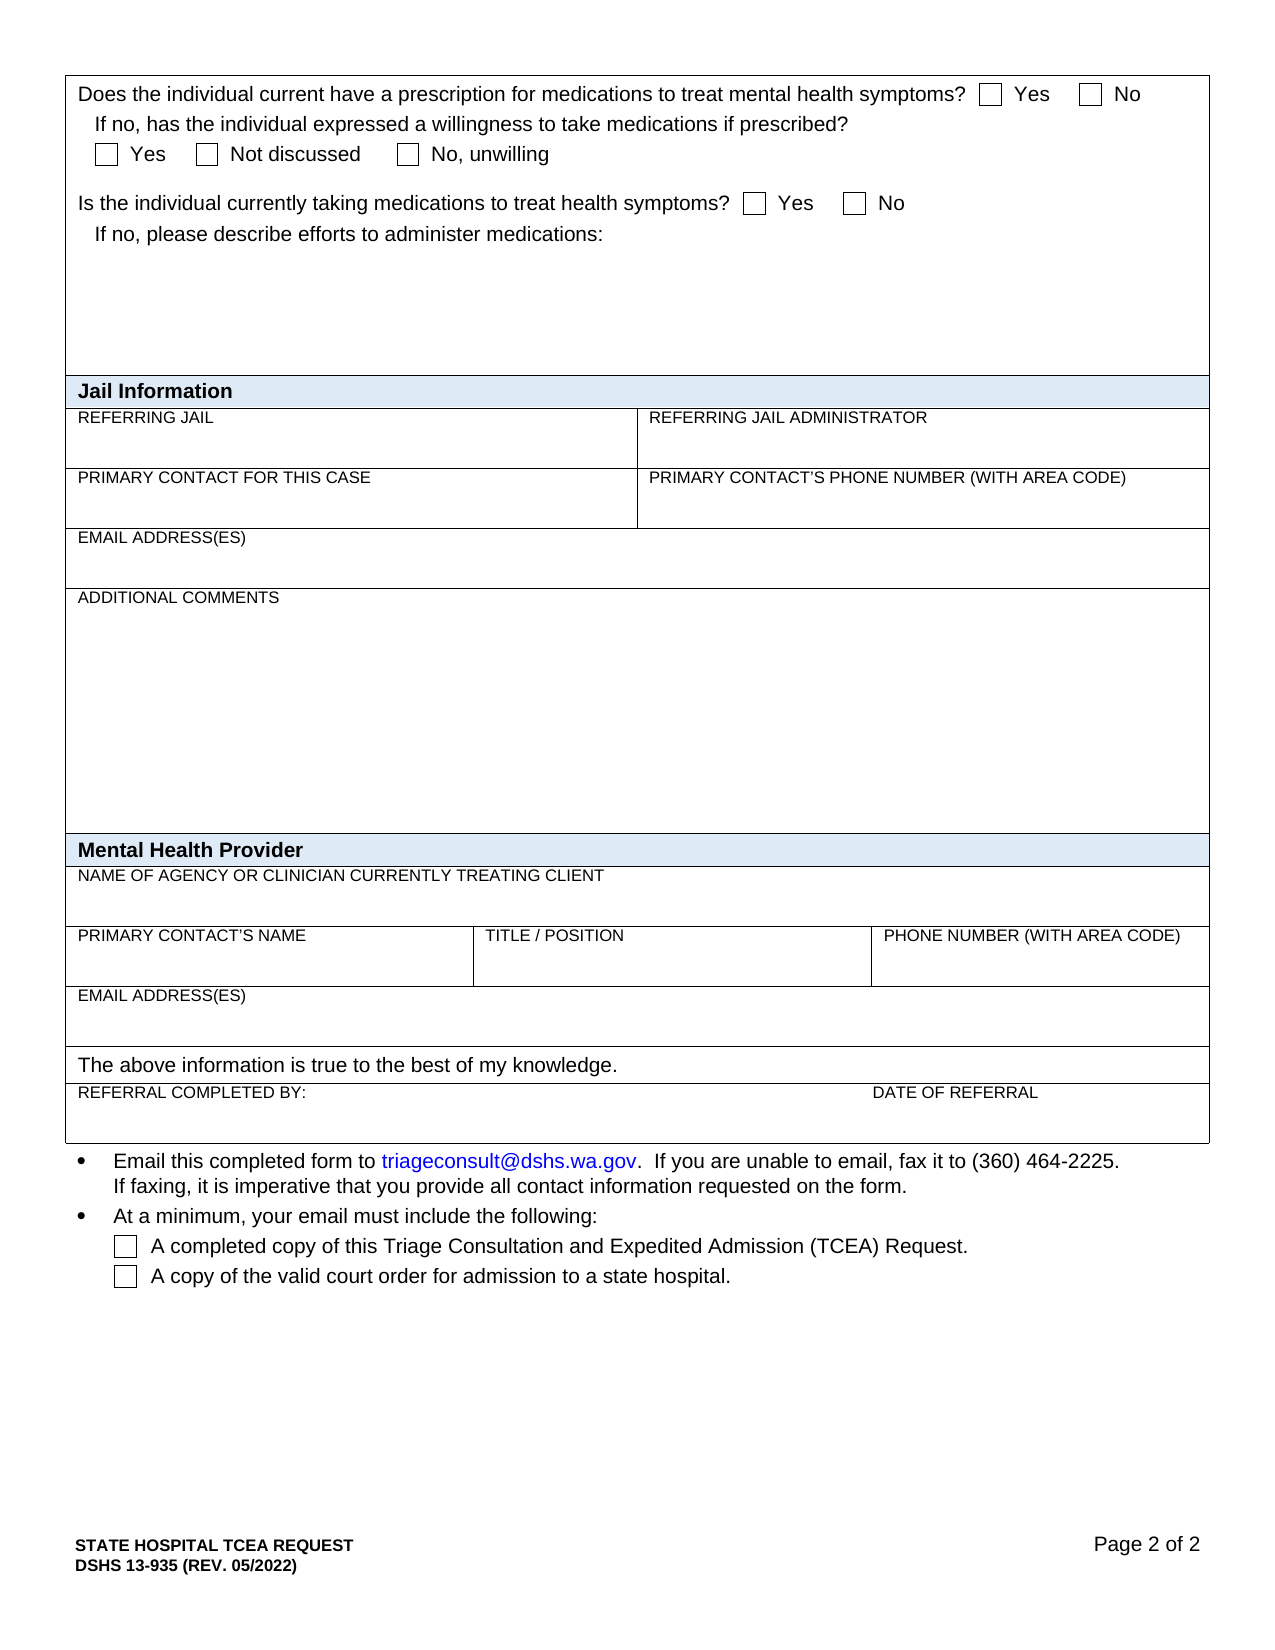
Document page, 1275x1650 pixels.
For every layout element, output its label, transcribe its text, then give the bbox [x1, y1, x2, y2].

table_cell The above information is true to the best of my knowledge. [66, 1047, 1209, 1083]
table_cell NAME OF AGENCY OR CLINICIAN CURRENTLY TREATING CLIENT [66, 867, 1209, 926]
table_cell Does the individual current have a prescription for medications to treat mental health symptoms? Yes No If no, has the individual expressed a willingness to take medications if prescribed? Yes Not discussed No, unwilling Is the individual currently taking medications to treat health symptoms? Yes No If no, please describe efforts to administer medications: [66, 76, 1209, 374]
table_cell PRIMARY CONTACT’S PHONE NUMBER (WITH AREA CODE) [638, 469, 1209, 527]
table_cell PRIMARY CONTACT’S NAME [66, 927, 473, 986]
table_cell REFERRING JAIL ADMINISTRATOR [638, 409, 1209, 467]
table_cell Mental Health Provider [66, 834, 1209, 866]
table_cell REFERRAL COMPLETED BY: DATE OF REFERRAL [66, 1084, 1209, 1143]
table_cell REFERRING JAIL [66, 409, 637, 467]
table_cell EMAIL ADDRESS(ES) [66, 529, 1209, 587]
table_cell TITLE / POSITION [474, 927, 871, 986]
table_cell Jail Information [66, 376, 1209, 407]
table_cell Email this completed form to triageconsult@dshs.wa.gov. If you are unable to email, fax it to (360) 464-2225. If faxing, it is imperative that you provide all contact information requested on the form. At a minimum, your email must include the following: A completed copy of this Triage Consultation and Expedited Admission (TCEA) Request. A copy of the valid court order for admission to a state hospital. Medical and Psychiatric Records from the jail facility. Medication records for the last 72 hours. Logs for the duration of the inmate’s current stay at the jail facility detailing restraint and seclusion / special observation / administrative segregation / or disciplinary segregation. If available, status of a court order for administration of involuntary medications. An order for the administration of involuntary medications is not required for referral for expedited admission. [66, 1144, 1209, 1268]
table_cell ADDITIONAL COMMENTS [66, 589, 1209, 833]
table_cell PHONE NUMBER (WITH AREA CODE) [872, 927, 1209, 986]
table_cell PRIMARY CONTACT FOR THIS CASE [66, 469, 637, 527]
table_cell EMAIL ADDRESS(ES) [66, 987, 1209, 1046]
